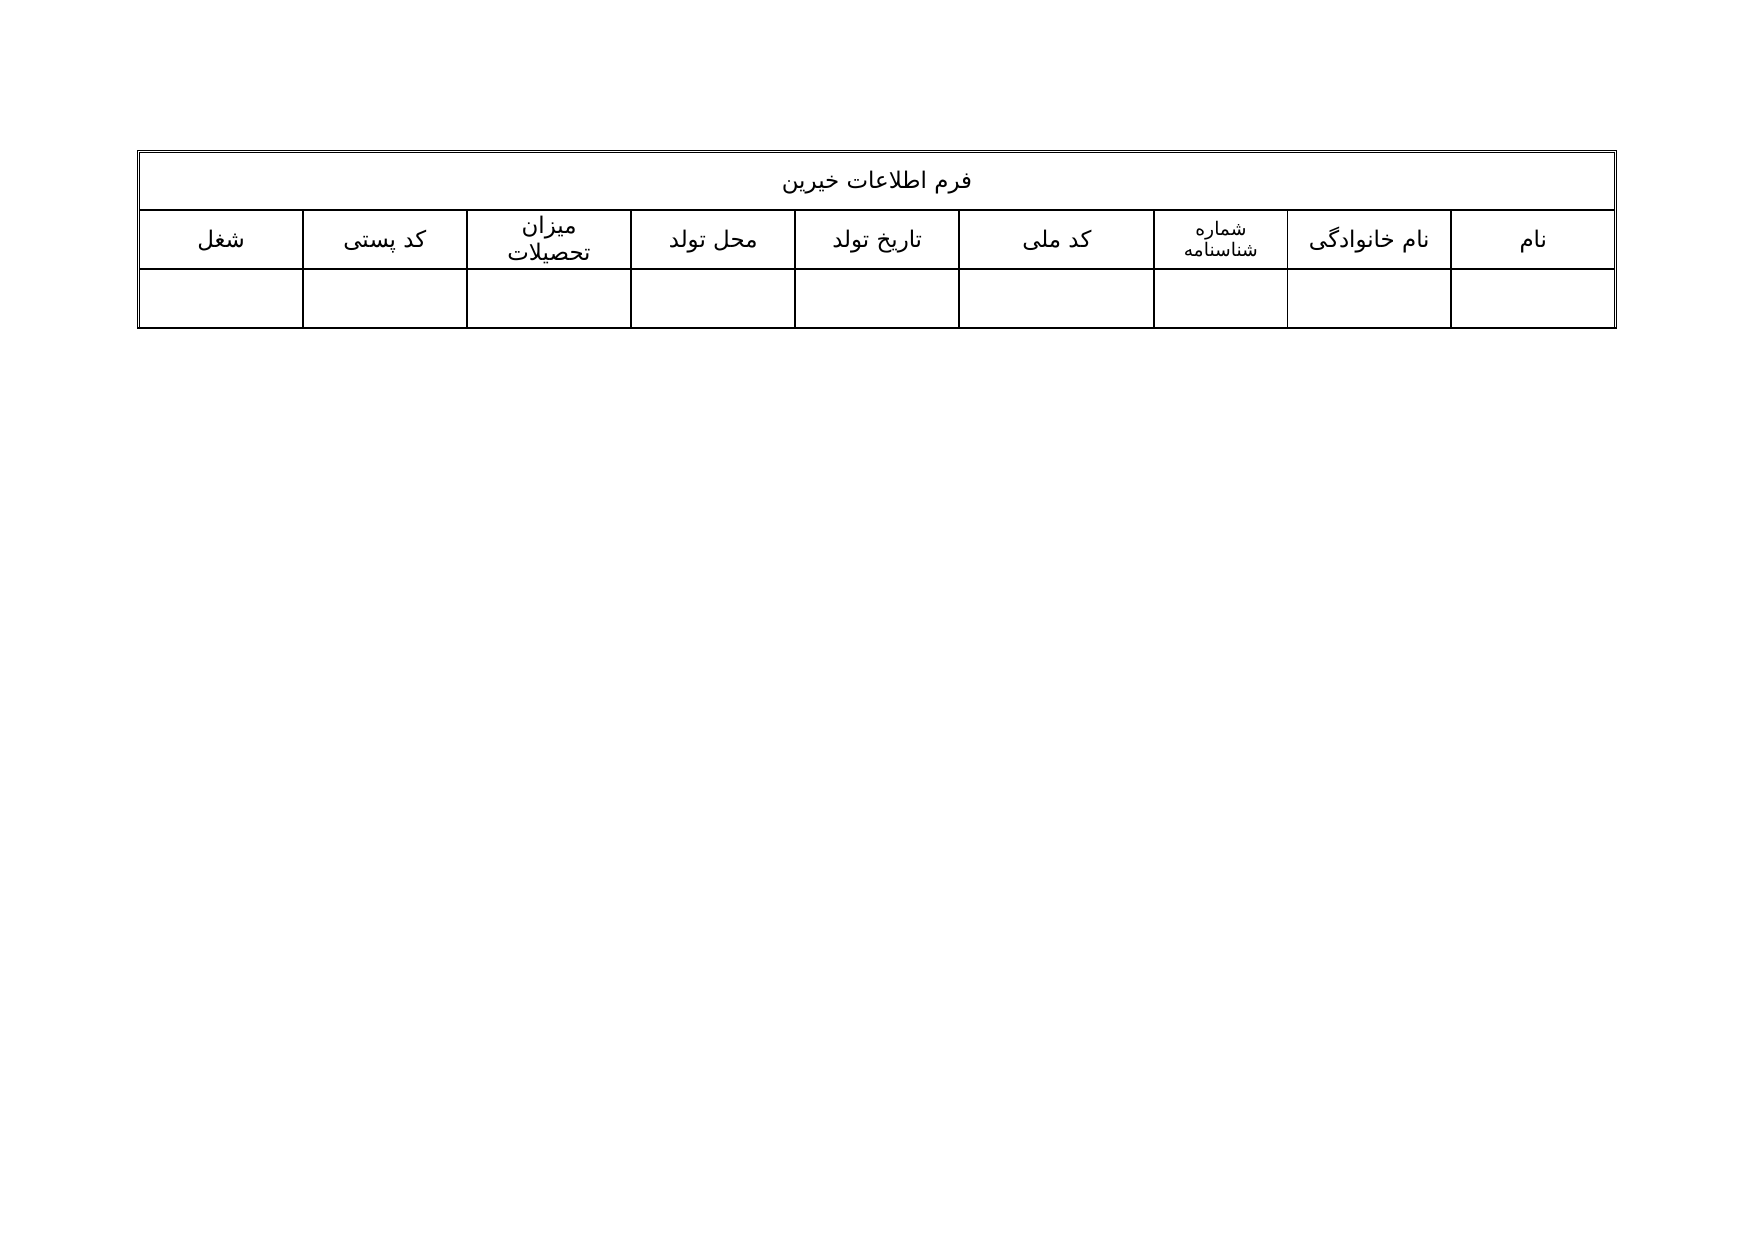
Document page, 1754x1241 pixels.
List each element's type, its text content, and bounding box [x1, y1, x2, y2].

table_cell نام [1452, 211, 1614, 268]
table_cell کد ملی [960, 211, 1153, 268]
table_cell [468, 270, 630, 327]
table_header فرم اطلاعات خیرین [140, 153, 1614, 209]
table_cell [140, 270, 302, 327]
table_cell [1288, 270, 1450, 327]
table_cell تاریخ تولد [796, 211, 958, 268]
table_cell کد پستی [304, 211, 466, 268]
table_cell [1155, 270, 1287, 327]
table_cell [632, 270, 794, 327]
table_cell [304, 270, 466, 327]
table_cell نام خانوادگی [1288, 211, 1450, 268]
table_cell محل تولد [632, 211, 794, 268]
table_cell شغل [140, 211, 302, 268]
table_cell [960, 270, 1153, 327]
table_cell [1452, 270, 1614, 327]
table_cell [796, 270, 958, 327]
table_cell شماره شناسنامه [1155, 211, 1287, 268]
table_cell میزان تحصیلات [468, 211, 630, 268]
